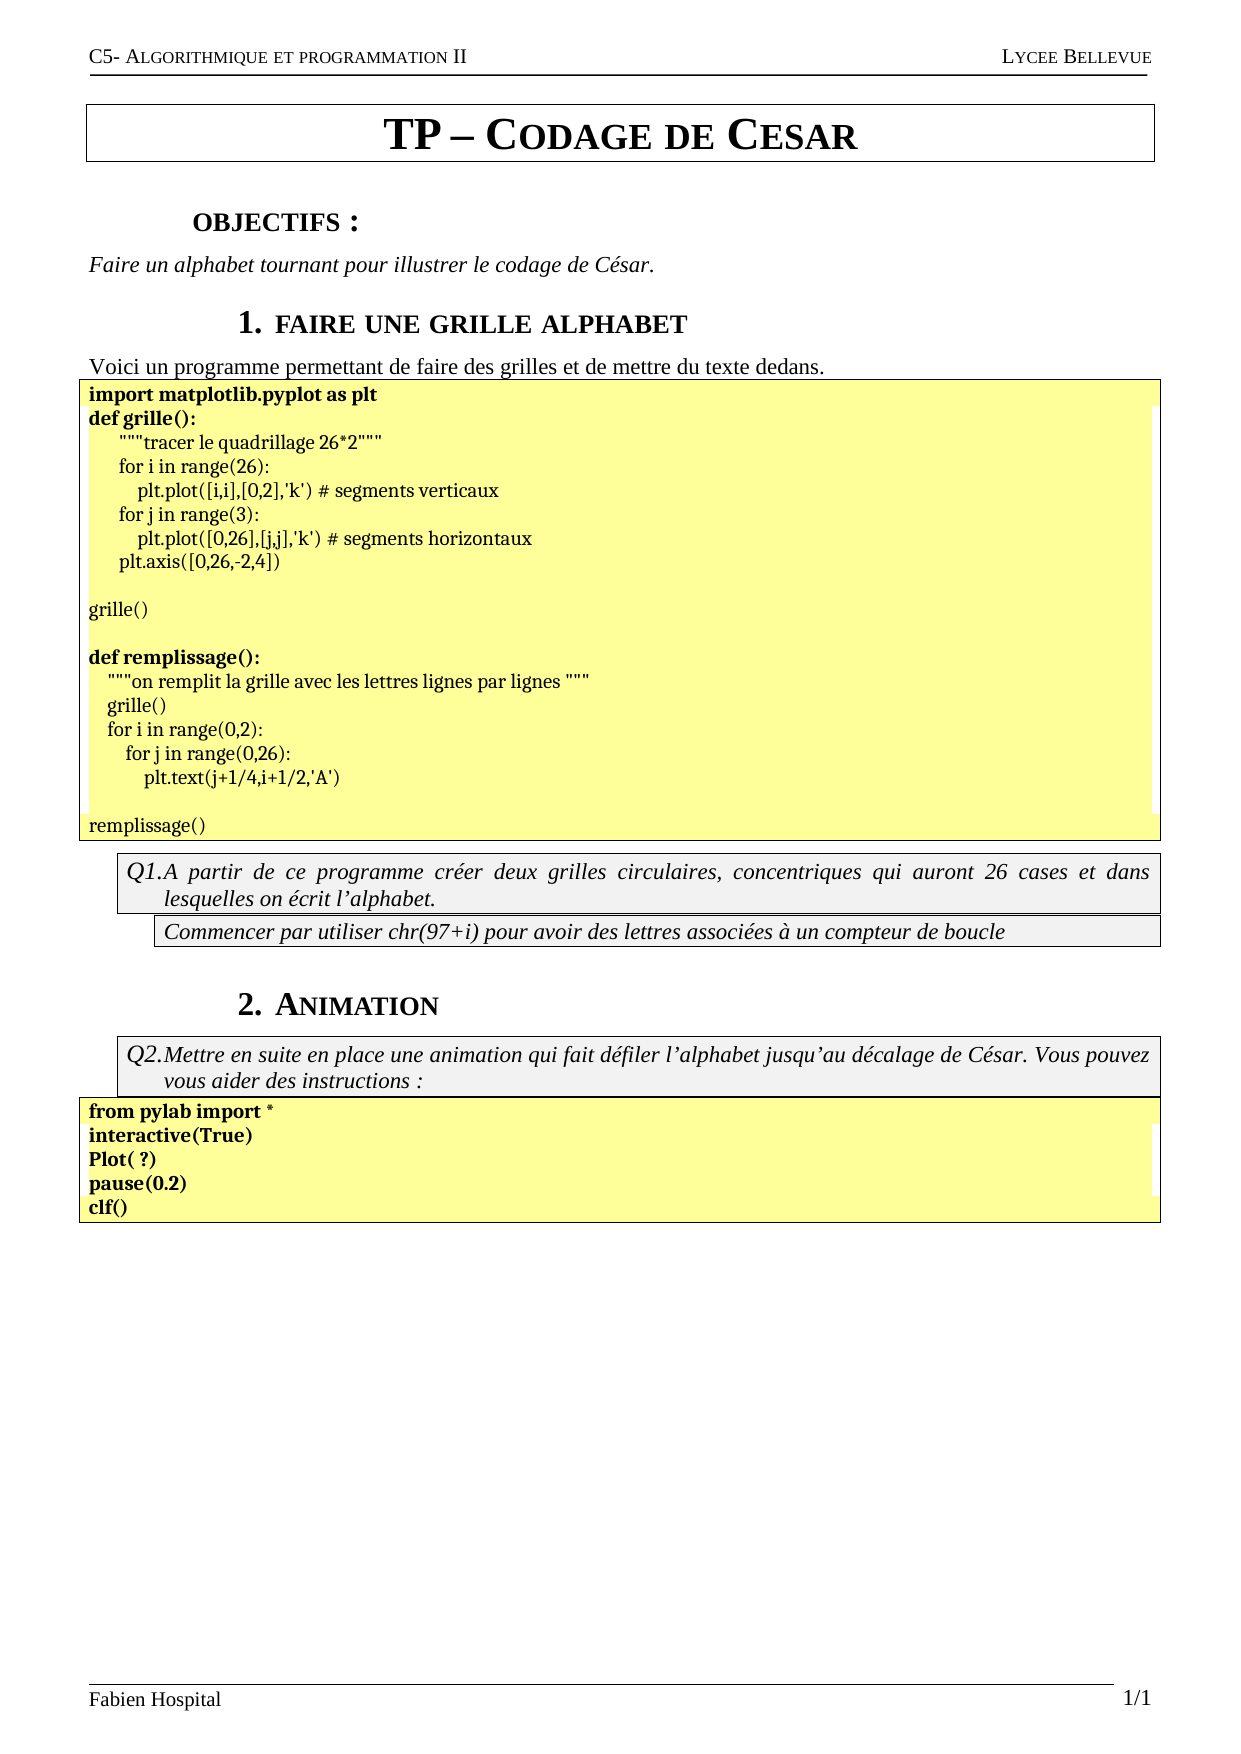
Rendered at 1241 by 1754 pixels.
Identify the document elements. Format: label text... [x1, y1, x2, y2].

subtitle objectifs : [192, 200, 1152, 238]
text for i in range(26): [89, 454, 1152, 478]
text for j in range(3): [89, 502, 1152, 526]
text Voici un programme permettant de faire des grilles et de mettre du texte dedans. [89, 353, 1152, 379]
text Mettre en suite en place une animation qui fait défiler l’alphabet jusqu’au décalage de César. Vous pouvez vous aider des instructions : [118, 1037, 1160, 1096]
text clf() [80, 1193, 1160, 1222]
text interactive(True) [89, 1124, 1152, 1148]
text """tracer le quadrillage 26*2""" [89, 430, 1152, 454]
text plt.axis([0,26,-2,4]) [89, 550, 1152, 574]
subtitle faire une grille alphabet [237, 302, 1152, 340]
text def grille(): [89, 406, 1152, 430]
text import matplotlib.pyplot as plt [80, 380, 1160, 406]
text Plot( ?) [89, 1148, 1152, 1172]
list Commencer par utiliser chr(97+i) pour avoir des lettres associées à un compteur de boucle [155, 916, 1160, 946]
text plt.plot([i,i],[0,2],'k') # segments verticaux [89, 478, 1152, 502]
text Faire un alphabet tournant pour illustrer le codage de César. [89, 251, 1152, 277]
text plt.text(j+1/4,i+1/2,'A') [89, 766, 1152, 790]
text grille() [89, 694, 1152, 718]
text TP – Codage de Cesar [87, 105, 1154, 161]
text remplissage() [80, 811, 1160, 840]
text plt.plot([0,26],[j,j],'k') # segments horizontaux [89, 526, 1152, 550]
text def remplissage(): [89, 646, 1152, 670]
text from pylab import * [80, 1098, 1160, 1124]
text for j in range(0,26): [89, 742, 1152, 766]
text A partir de ce programme créer deux grilles circulaires, concentriques qui auront 26 cases et dans lesquelles on écrit l’alphabet. [118, 854, 1160, 913]
subtitle Animation [237, 985, 1152, 1023]
text for i in range(0,2): [89, 718, 1152, 742]
text grille() [89, 598, 1152, 622]
text """on remplit la grille avec les lettres lignes par lignes """ [89, 670, 1152, 694]
text pause(0.2) [89, 1172, 1152, 1193]
